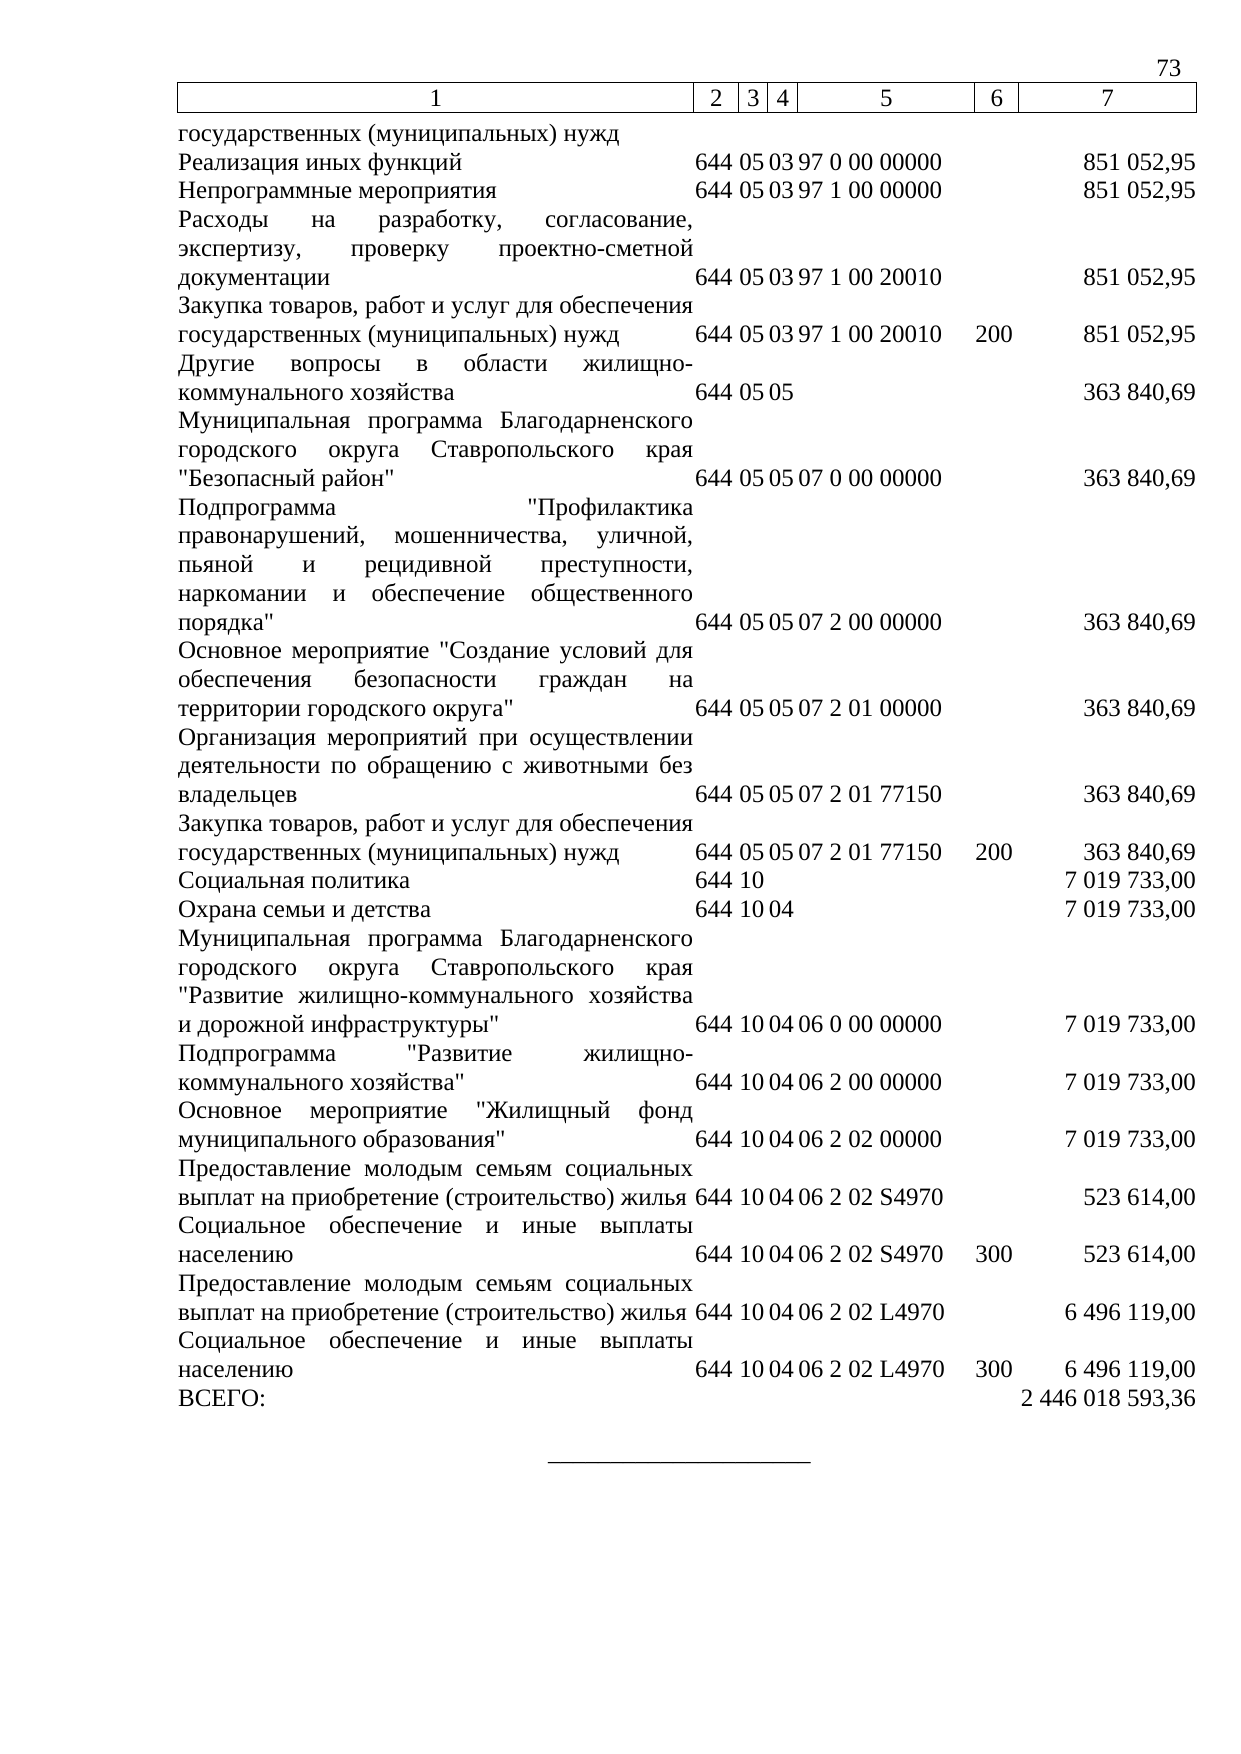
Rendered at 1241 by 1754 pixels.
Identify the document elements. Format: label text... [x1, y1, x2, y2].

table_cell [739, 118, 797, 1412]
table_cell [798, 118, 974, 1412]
text _____________________ [178, 1437, 1180, 1466]
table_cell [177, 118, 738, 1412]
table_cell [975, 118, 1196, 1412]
